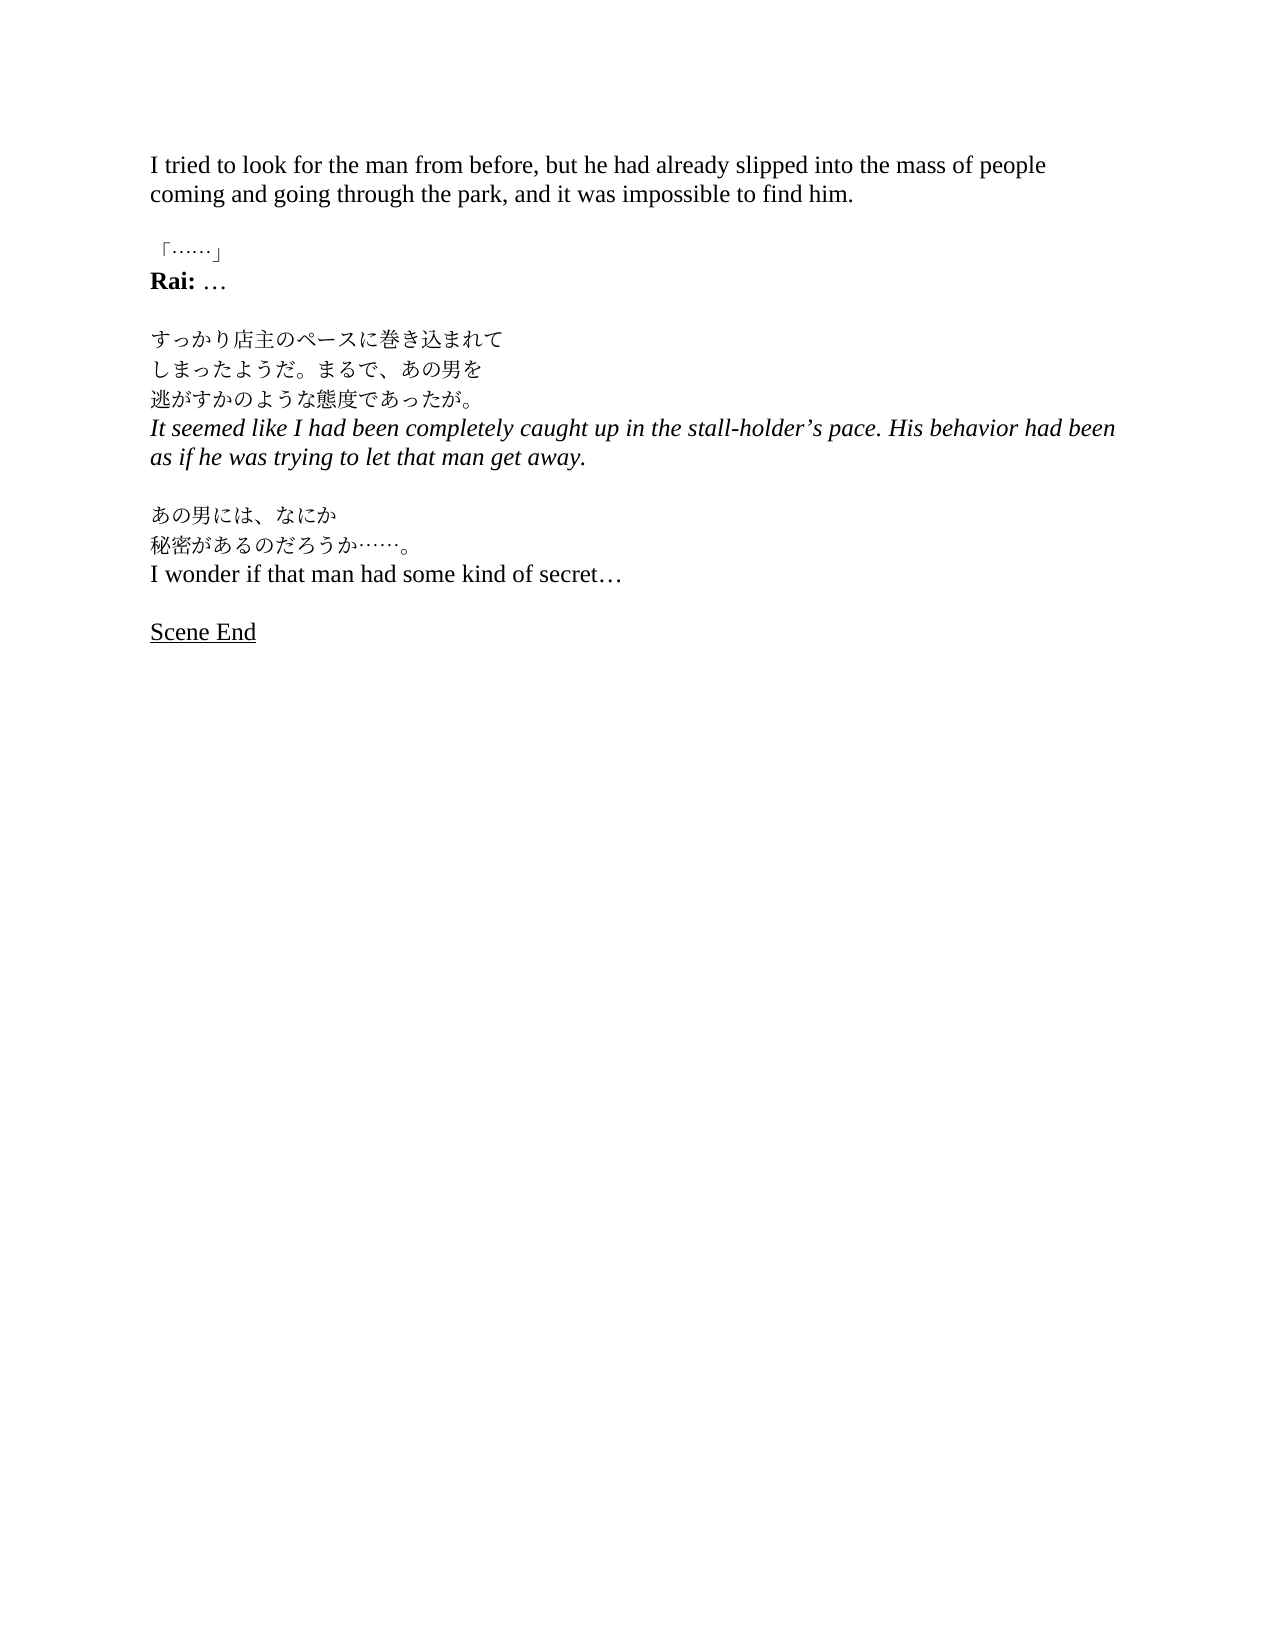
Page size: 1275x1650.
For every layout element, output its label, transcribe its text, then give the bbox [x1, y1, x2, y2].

text すっかり店主のペースに巻き込まれて [150, 324, 1125, 353]
text Rai: … [150, 266, 1125, 295]
text Scene End [150, 617, 1125, 646]
text I tried to look for the man from before, but he had already slipped into the mass of people coming and going through the park, and it was impossible to find him. [150, 150, 1125, 207]
text 「……」 [150, 236, 1125, 266]
text I wonder if that man had some kind of secret… [150, 559, 1125, 588]
text 秘密があるのだろうか……。 [150, 529, 1125, 559]
text あの男には、なにか [150, 499, 1125, 529]
text しまったようだ。まるで、あの男を [150, 353, 1125, 383]
text 逃がすかのような態度であったが。 [150, 383, 1125, 413]
text It seemed like I had been completely caught up in the stall-holder’s pace. His behavior had been as if he was trying to let that man get away. [150, 413, 1125, 471]
